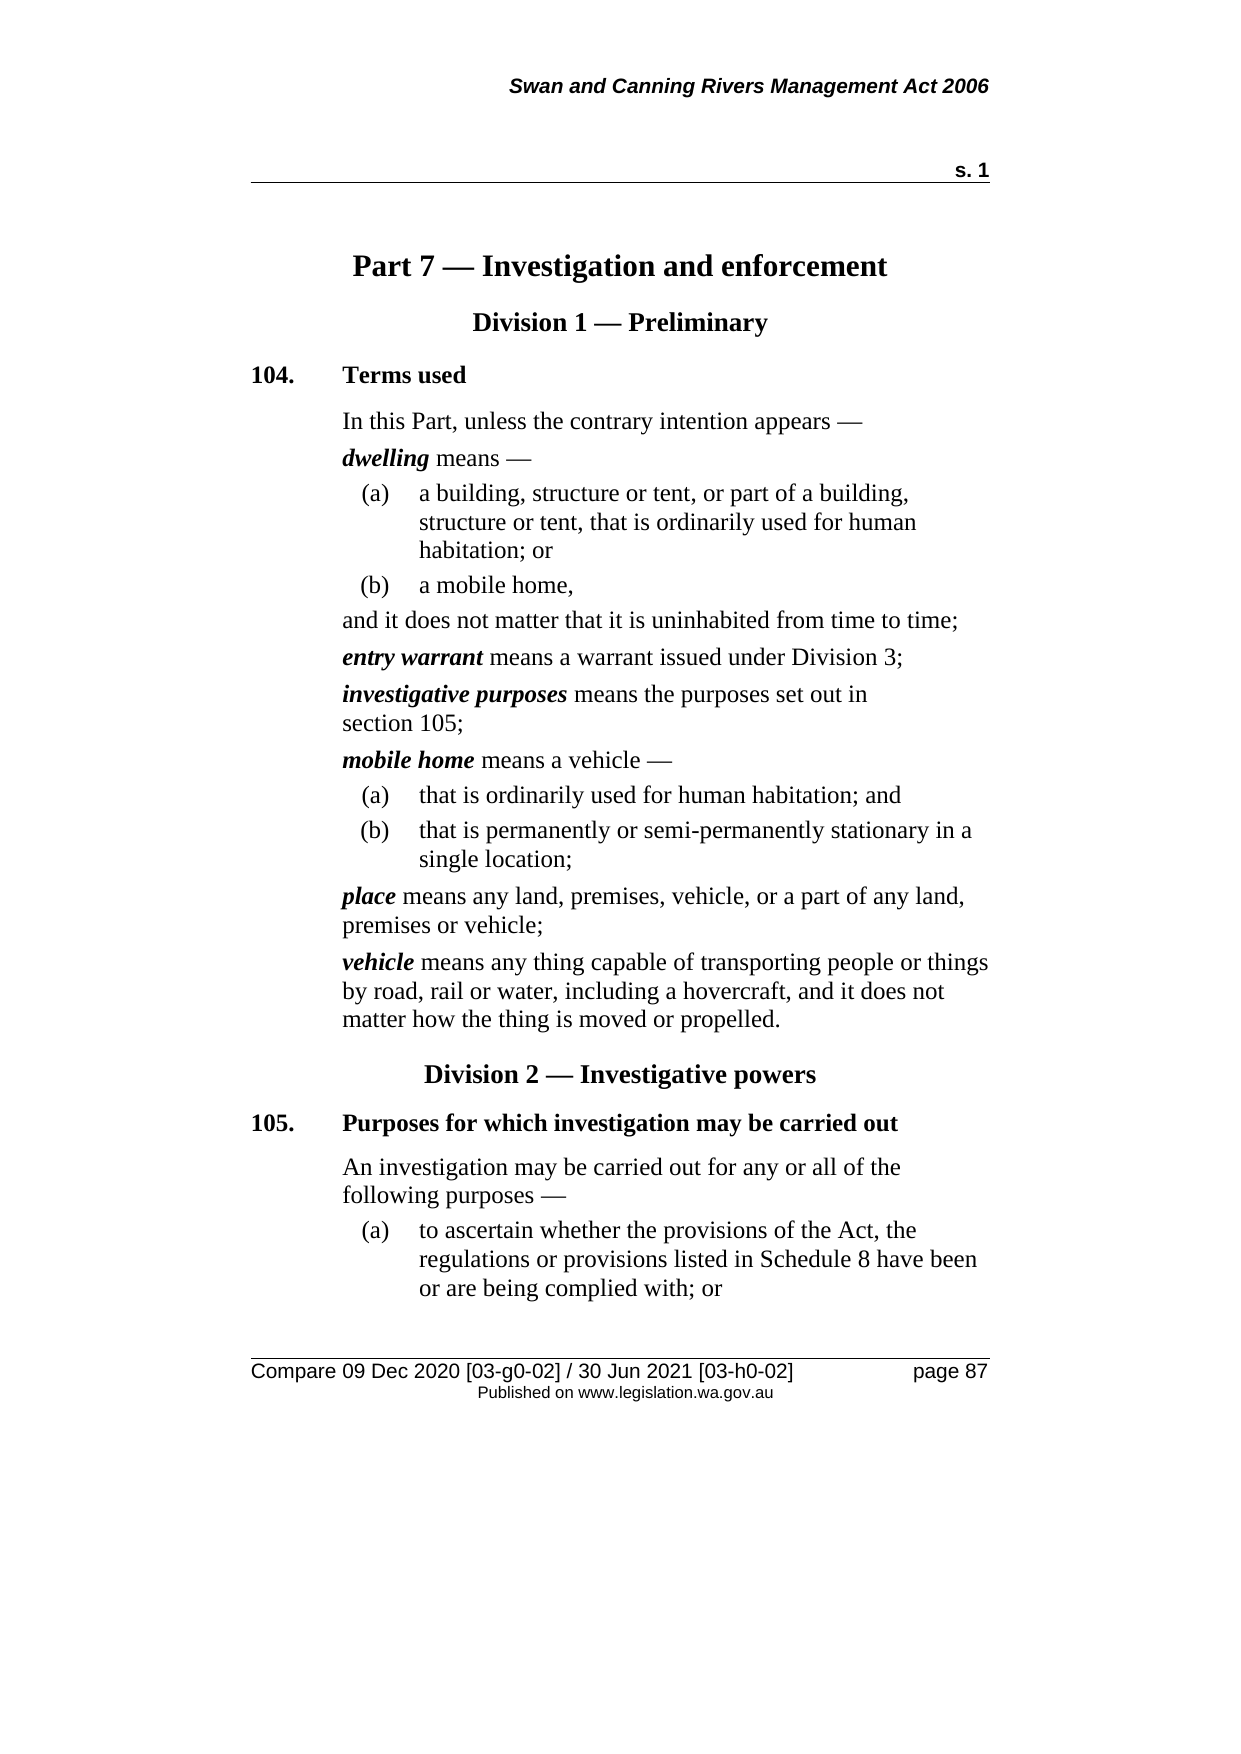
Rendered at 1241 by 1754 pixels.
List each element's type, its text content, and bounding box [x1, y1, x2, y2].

text mobile home means a vehicle — [251, 745, 990, 774]
subtitle 104. Terms used [251, 360, 990, 389]
text (a) a building, structure or tent, or part of a building, structure or tent, that is ordinarily used for human habitation; or [251, 478, 990, 564]
text and it does not matter that it is uninhabited from time to time; [251, 605, 990, 634]
text (b) a mobile home, [251, 570, 990, 599]
subtitle Division 2 — Investigative powers [251, 1058, 990, 1089]
text vehicle means any thing capable of transporting people or things by road, rail or water, including a hovercraft, and it does not matter how the thing is moved or propelled. [251, 947, 990, 1033]
text place means any land, premises, vehicle, or a part of any land, premises or vehicle; [251, 881, 990, 939]
text In this Part, unless the contrary intention appears — [251, 406, 990, 434]
text entry warrant means a warrant issued under Division 3; [251, 642, 990, 671]
text (a) that is ordinarily used for human habitation; and [251, 780, 990, 809]
text An investigation may be carried out for any or all of the following purposes — [251, 1152, 990, 1209]
subtitle Division 1 — Preliminary [251, 306, 990, 337]
text (a) to ascertain whether the provisions of the Act, the regulations or provisions listed in Schedule 8 have been or are being complied with; or [251, 1215, 990, 1302]
text dwelling means — [251, 443, 990, 472]
text (b) that is permanently or semi-permanently stationary in a single location; [251, 815, 990, 873]
subtitle Part 7 — Investigation and enforcement [251, 247, 990, 283]
subtitle 105. Purposes for which investigation may be carried out [251, 1108, 990, 1137]
text investigative purposes means the purposes set out in section 105; [251, 679, 990, 737]
